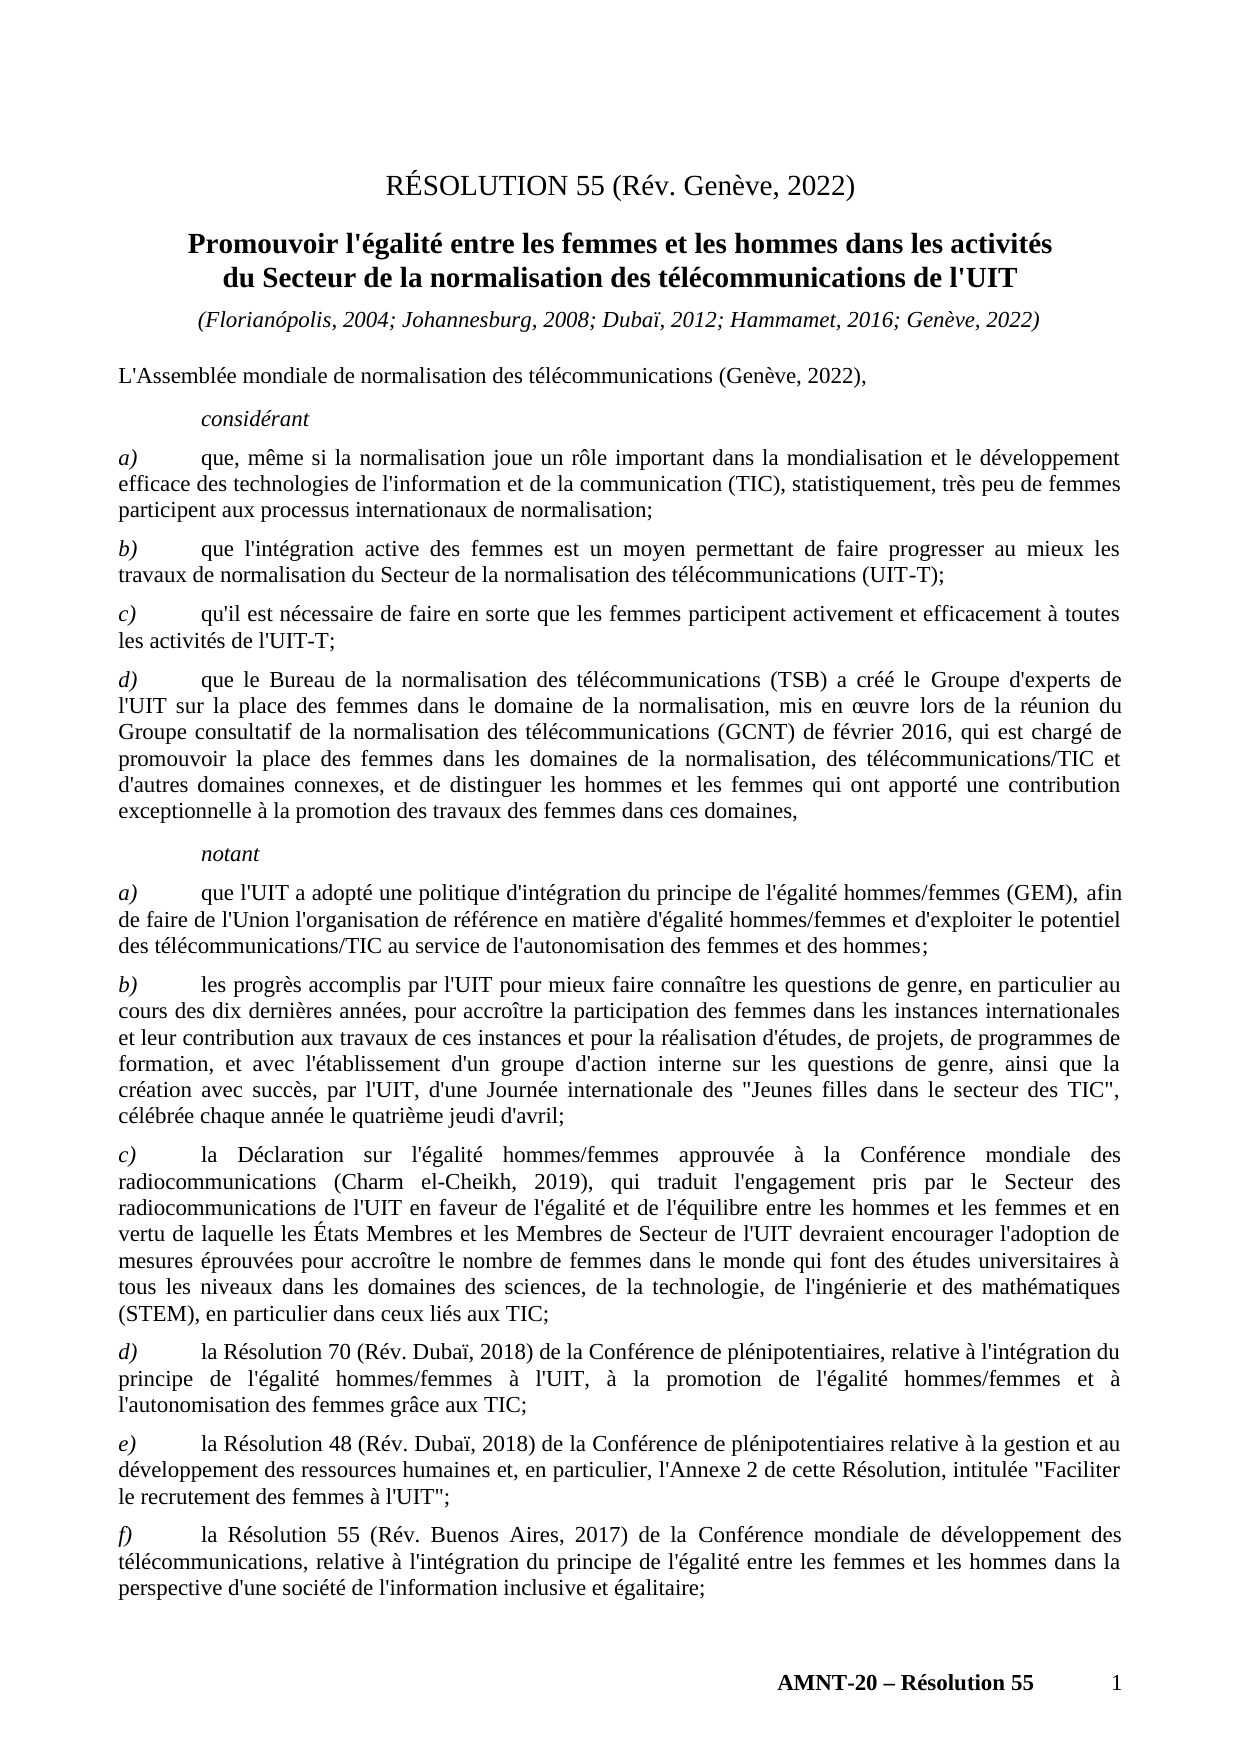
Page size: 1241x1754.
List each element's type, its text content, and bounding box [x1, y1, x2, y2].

text d) que le Bureau de la normalisation des télécommunications (TSB) a créé le Groupe d'experts de l'UIT sur la place des femmes dans le domaine de la normalisation, mis en œuvre lors de la réunion du Groupe consultatif de la normalisation des télécommunications (GCNT) de février 2016, qui est chargé de promouvoir la place des femmes dans les domaines de la normalisation, des télécommunications/TIC et d'autres domaines connexes, et de distinguer les hommes et les femmes qui ont apporté une contribution exceptionnelle à la promotion des travaux des femmes dans ces domaines, [118, 666, 1122, 824]
text notant [201, 840, 1122, 867]
text b) les progrès accomplis par l'UIT pour mieux faire connaître les questions de genre, en particulier au cours des dix dernières années, pour accroître la participation des femmes dans les instances internationales et leur contribution aux travaux de ces instances et pour la réalisation d'études, de projets, de programmes de formation, et avec l'établissement d'un groupe d'action interne sur les questions de genre, ainsi que la création avec succès, par l'UIT, d'une Journée internationale des "Jeunes filles dans le secteur des TIC", célébrée chaque année le quatrième jeudi d'avril; [118, 971, 1122, 1129]
text c) qu'il est nécessaire de faire en sorte que les femmes participent activement et efficacement à toutes les activités de l'UIT-T; [118, 600, 1122, 653]
text (Florianópolis, 2004; Johannesburg, 2008; Dubaï, 2012; Hammamet, 2016; Genève, 2022) [118, 306, 1122, 333]
text c) la Déclaration sur l'égalité hommes/femmes approuvée à la Conférence mondiale des radiocommunications (Charm el-Cheikh, 2019), qui traduit l'engagement pris par le Secteur des radiocommunications de l'UIT en faveur de l'égalité et de l'équilibre entre les hommes et les femmes et en vertu de laquelle les États Membres et les Membres de Secteur de l'UIT devraient encourager l'adoption de mesures éprouvées pour accroître le nombre de femmes dans le monde qui font des études universitaires à tous les niveaux dans les domaines des sciences, de la technologie, de l'ingénierie et des mathématiques (STEM), en particulier dans ceux liés aux TIC; [118, 1141, 1122, 1326]
text b) que l'intégration active des femmes est un moyen permettant de faire progresser au mieux les travaux de normalisation du Secteur de la normalisation des télécommunications (UIT-T); [118, 535, 1122, 588]
text e) la Résolution 48 (Rév. Dubaï, 2018) de la Conférence de plénipotentiaires relative à la gestion et au développement des ressources humaines et, en particulier, l'Annexe 2 de cette Résolution, intitulée "Faciliter le recrutement des femmes à l'UIT"; [118, 1430, 1122, 1509]
text RÉSOLUTION 55 (Rév. Genève, 2022) [118, 168, 1122, 202]
text d) la Résolution 70 (Rév. Dubaï, 2018) de la Conférence de plénipotentiaires, relative à l'intégration du principe de l'égalité hommes/femmes à l'UIT, à la promotion de l'égalité hommes/femmes et à l'autonomisation des femmes grâce aux TIC; [118, 1338, 1122, 1417]
text considérant [201, 405, 1122, 431]
text f) la Résolution 55 (Rév. Buenos Aires, 2017) de la Conférence mondiale de développement des télécommunications, relative à l'intégration du principe de l'égalité entre les femmes et les hommes dans la perspective d'une société de l'information inclusive et égalitaire; [118, 1522, 1122, 1601]
text a) que l'UIT a adopté une politique d'intégration du principe de l'égalité hommes/femmes (GEM), afin de faire de l'Union l'organisation de référence en matière d'égalité hommes/femmes et d'exploiter le potentiel des télécommunications/TIC au service de l'autonomisation des femmes et des hommes; [118, 879, 1122, 958]
title L'Assemblée mondiale de normalisation des télécommunications (Genève, 2022), [118, 362, 1122, 388]
title Promouvoir l'égalité entre les femmes et les hommes dans les activités du Secteur de la normalisation des télécommunications de l'UIT [118, 227, 1122, 294]
text a) que, même si la normalisation joue un rôle important dans la mondialisation et le développement efficace des technologies de l'information et de la communication (TIC), statistiquement, très peu de femmes participent aux processus internationaux de normalisation; [118, 444, 1122, 523]
